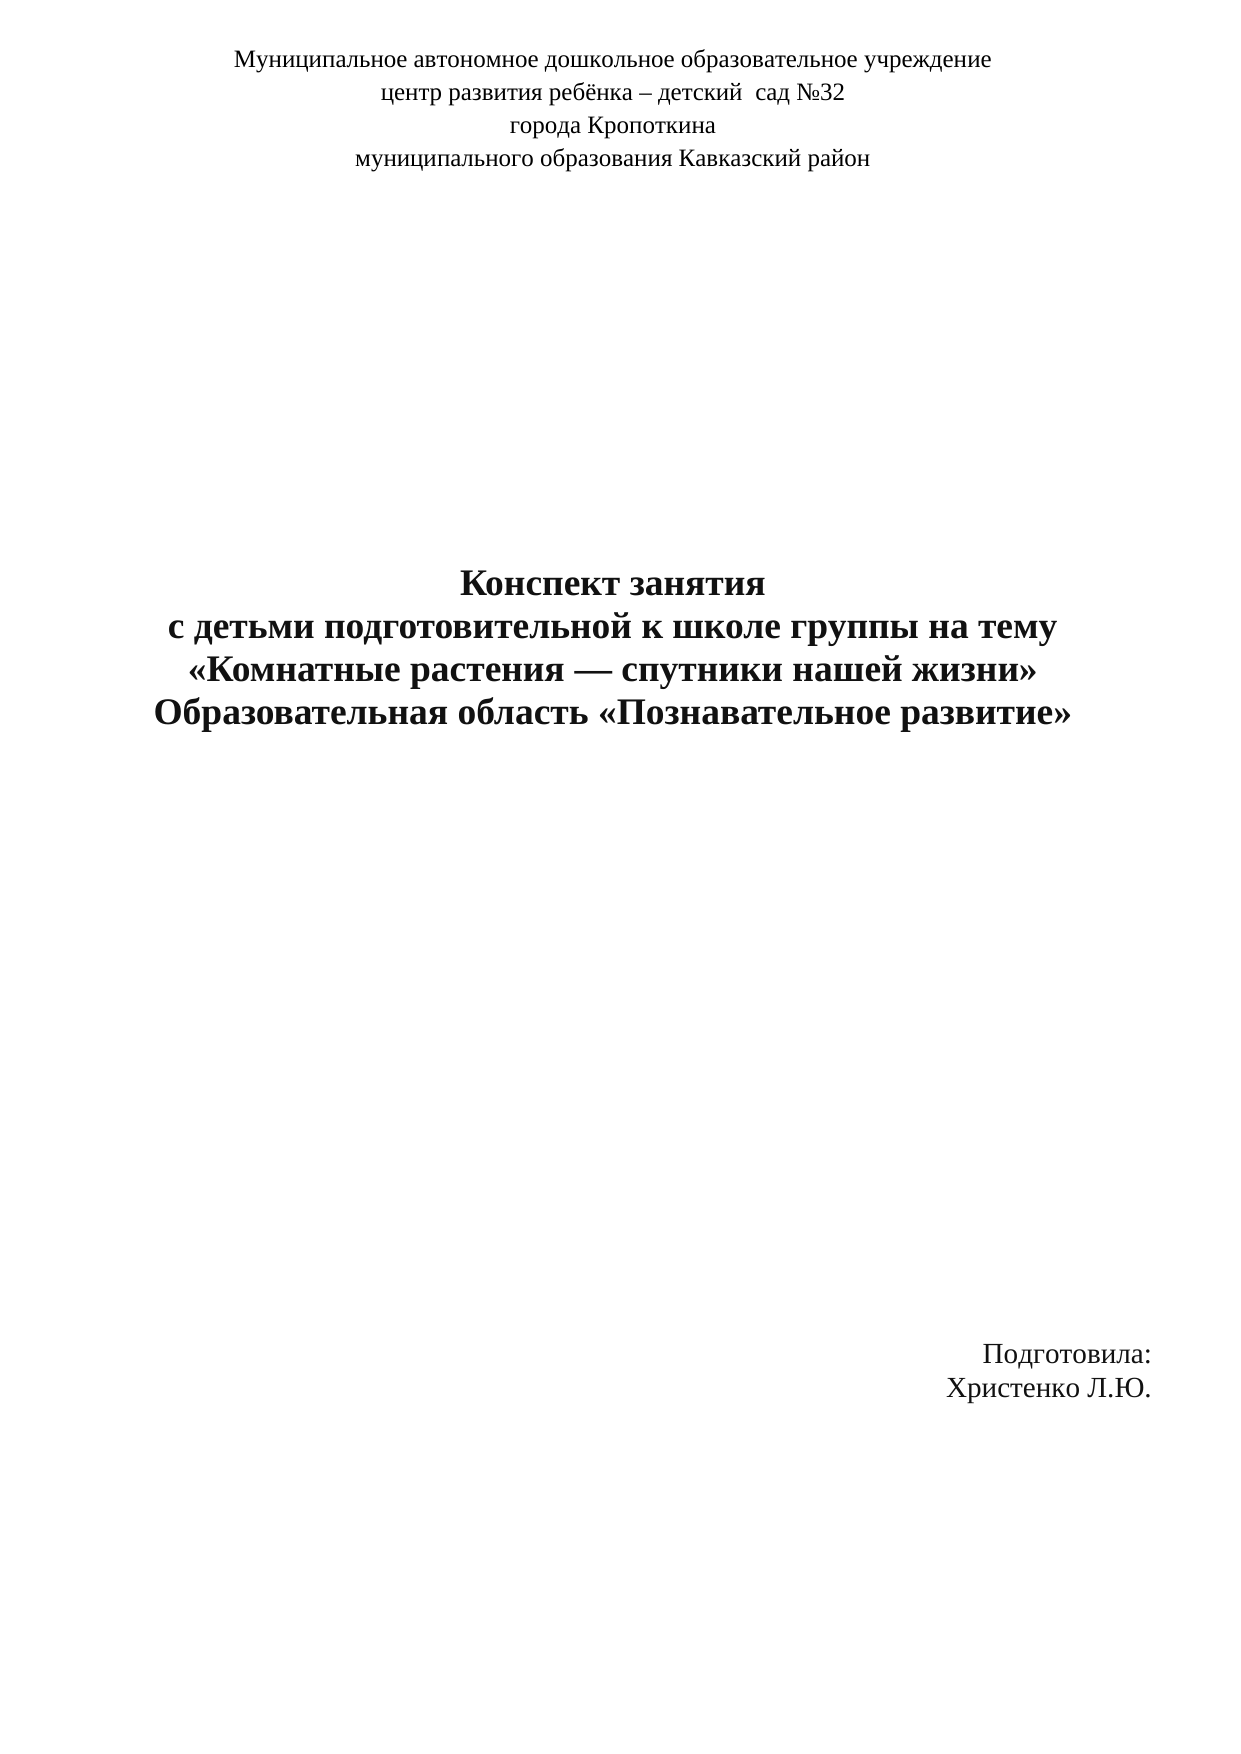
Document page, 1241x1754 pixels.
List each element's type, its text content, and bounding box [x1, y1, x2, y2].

text Муниципальное автономное дошкольное образовательное учреждение [74, 44, 1152, 73]
text Образовательная область «Познавательное развитие» [74, 689, 1152, 732]
text Христенко Л.Ю. [74, 1370, 1152, 1403]
text Конспект занятия [74, 560, 1152, 603]
text Подготовила: [74, 1336, 1152, 1370]
text центр развития ребёнка – детский сад №32 [74, 77, 1152, 106]
text города Кропоткина [74, 110, 1152, 139]
text «Комнатные растения — спутники нашей жизни» [74, 646, 1152, 689]
text с детьми подготовительной к школе группы на тему [74, 603, 1152, 646]
text муниципального образования Кавказский район [74, 143, 1152, 172]
